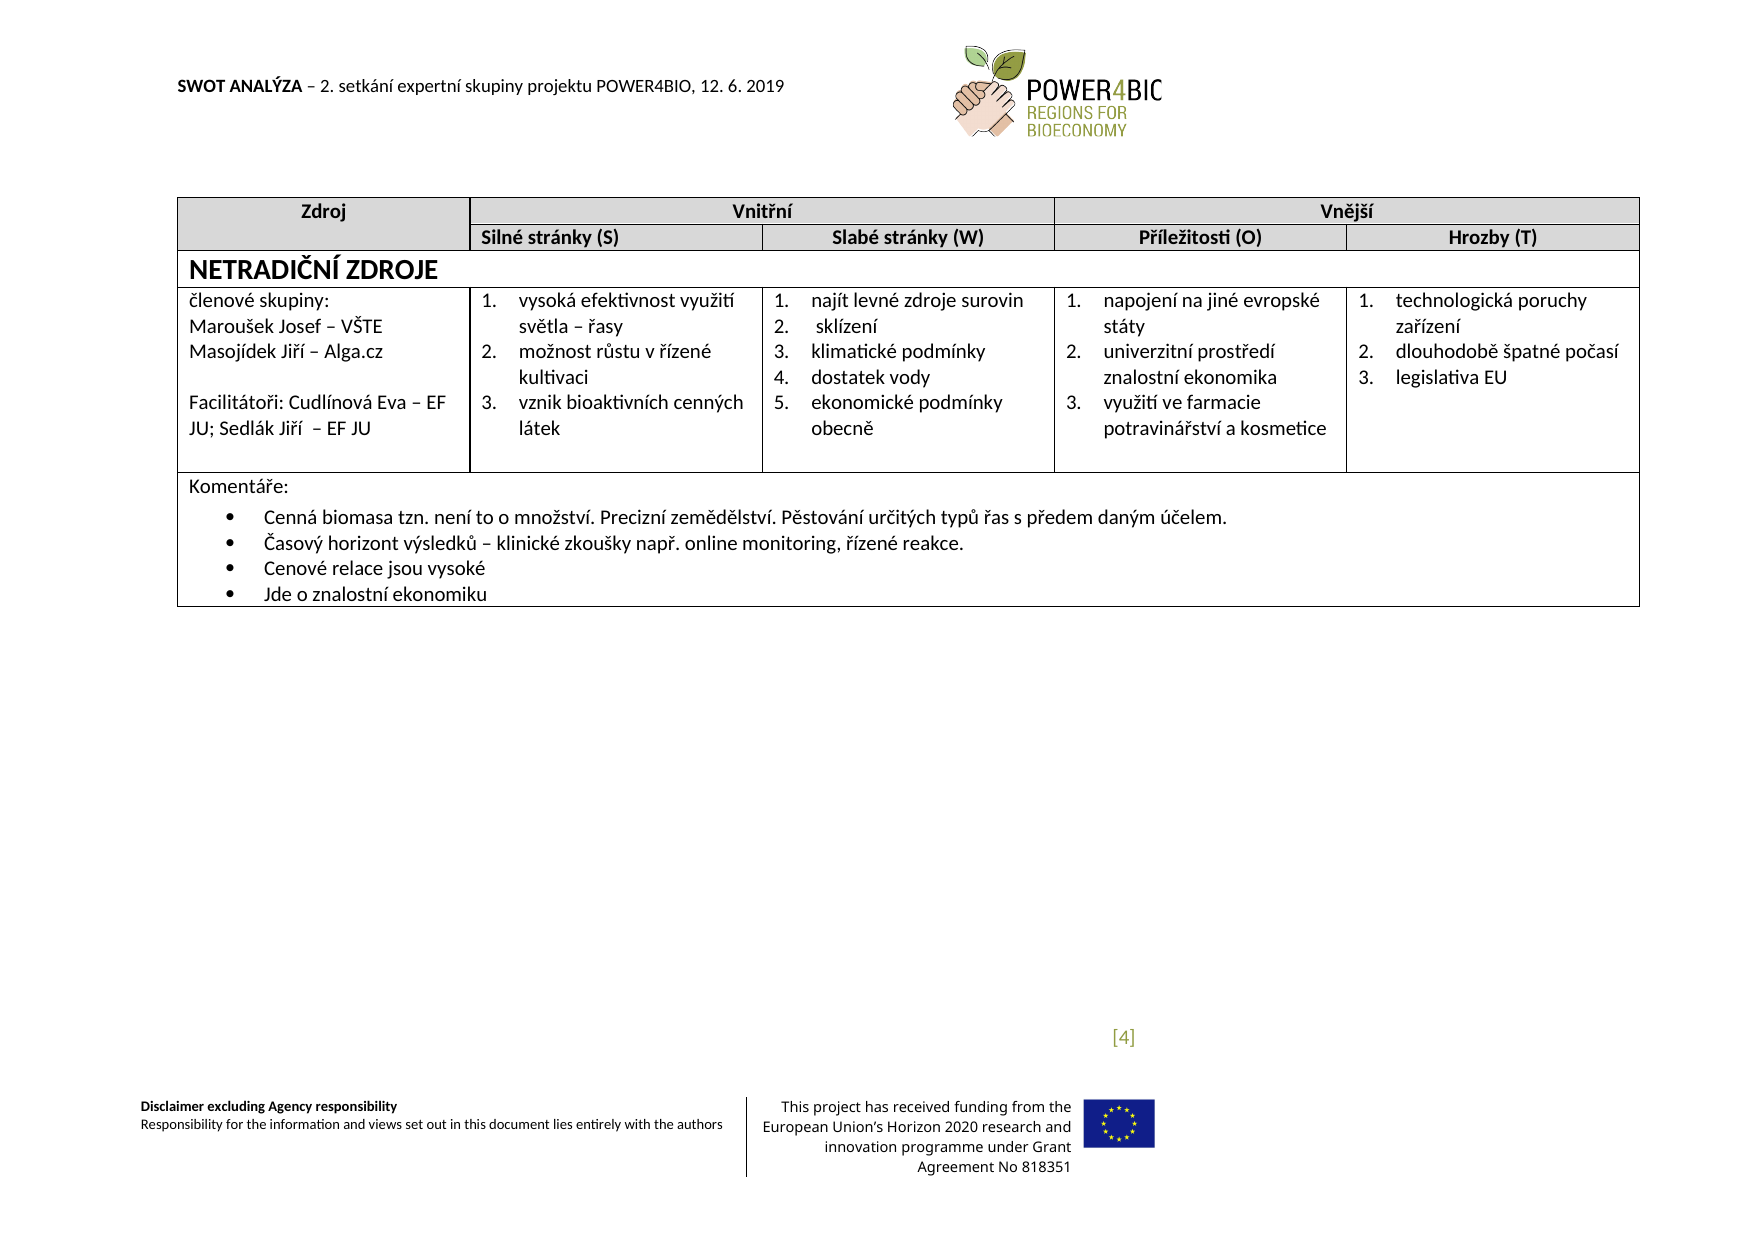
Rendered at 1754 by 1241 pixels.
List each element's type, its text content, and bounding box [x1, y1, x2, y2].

table_cell technologická poruchy zařízení dlouhodobě špatné počasí legislativa EU [1347, 288, 1639, 472]
table_cell najít levné zdroje surovin sklízení klimatické podmínky dostatek vody ekonomické podmínky obecně [763, 288, 1054, 472]
table_cell Hrozby (T) [1347, 225, 1639, 250]
table_header Zdroj [178, 198, 469, 250]
table_header Vnější [1055, 198, 1639, 223]
picture [1082, 1098, 1156, 1149]
table_cell napojení na jiné evropské státy univerzitní prostředí znalostní ekonomika využití ve farmacie potravinářství a kosmetice [1055, 288, 1346, 472]
table_cell Příležitosti (O) [1055, 225, 1346, 250]
table_cell Slabé stránky (W) [763, 225, 1054, 250]
table_cell členové skupiny: Maroušek Josef – VŠTE Masojídek Jiří – Alga.cz Facilitátoři: Cudlínová Eva – EF JU; Sedlák Jiří – EF JU [178, 288, 469, 472]
table_cell Silné stránky (S) [471, 225, 762, 250]
table_header Vnitřní [471, 198, 1054, 223]
picture [952, 45, 1162, 137]
table_cell vysoká efektivnost využití světla – řasy možnost růstu v řízené kultivaci vznik bioaktivních cenných látek [471, 288, 762, 472]
table_cell NETRADIČNÍ ZDROJE [178, 251, 1639, 287]
table_cell Komentáře: Cenná biomasa tzn. není to o množství. Precizní zemědělství. Pěstování určitých typů řas s předem daným účelem. Časový horizont výsledků – klinické zkoušky např. online monitoring, řízené reakce. Cenové relace jsou vysoké Jde o znalostní ekonomiku [178, 473, 1639, 606]
